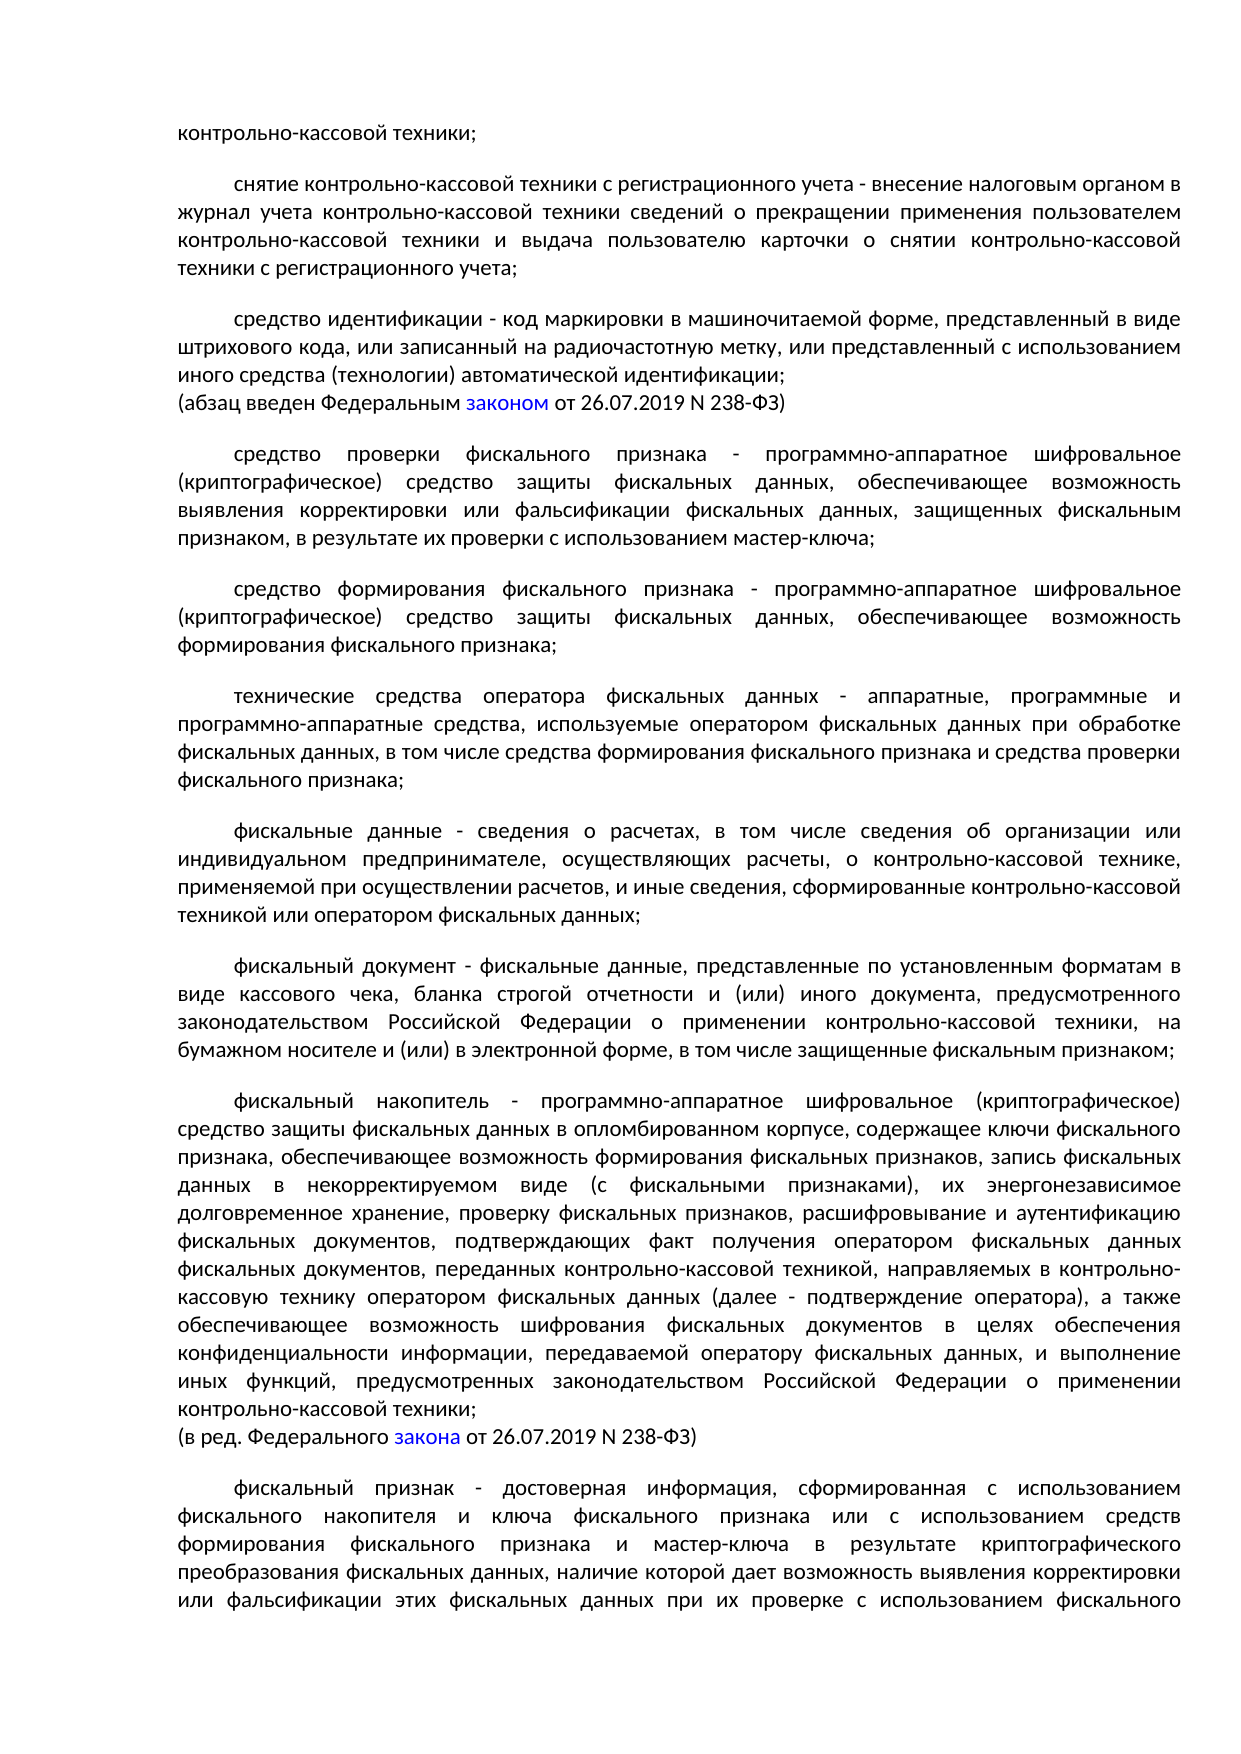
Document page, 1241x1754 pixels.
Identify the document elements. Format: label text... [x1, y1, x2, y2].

text фискальные данные - сведения о расчетах, в том числе сведения об организации или индивидуальном предпринимателе, осуществляющих расчеты, о контрольно-кассовой технике, применяемой при осуществлении расчетов, и иные сведения, сформированные контрольно-кассовой техникой или оператором фискальных данных; [177, 816, 1181, 928]
text средство формирования фискального признака - программно-аппаратное шифровальное (криптографическое) средство защиты фискальных данных, обеспечивающее возможность формирования фискального признака; [177, 574, 1181, 658]
text (в ред. Федерального закона от 26.07.2019 N 238-ФЗ) [177, 1422, 1181, 1450]
text фискальный накопитель - программно-аппаратное шифровальное (криптографическое) средство защиты фискальных данных в опломбированном корпусе, содержащее ключи фискального признака, обеспечивающее возможность формирования фискальных признаков, запись фискальных данных в некорректируемом виде (с фискальными признаками), их энергонезависимое долговременное хранение, проверку фискальных признаков, расшифровывание и аутентификацию фискальных документов, подтверждающих факт получения оператором фискальных данных фискальных документов, переданных контрольно-кассовой техникой, направляемых в контрольно-кассовую технику оператором фискальных данных (далее - подтверждение оператора), а также обеспечивающее возможность шифрования фискальных документов в целях обеспечения конфиденциальности информации, передаваемой оператору фискальных данных, и выполнение иных функций, предусмотренных законодательством Российской Федерации о применении контрольно-кассовой техники; [177, 1086, 1181, 1422]
text фискальный документ - фискальные данные, представленные по установленным форматам в виде кассового чека, бланка строгой отчетности и (или) иного документа, предусмотренного законодательством Российской Федерации о применении контрольно-кассовой техники, на бумажном носителе и (или) в электронной форме, в том числе защищенные фискальным признаком; [177, 951, 1181, 1063]
text средство идентификации - код маркировки в машиночитаемой форме, представленный в виде штрихового кода, или записанный на радиочастотную метку, или представленный с использованием иного средства (технологии) автоматической идентификации; [177, 304, 1181, 388]
text (абзац введен Федеральным законом от 26.07.2019 N 238-ФЗ) [177, 388, 1181, 416]
text снятие контрольно-кассовой техники с регистрационного учета - внесение налоговым органом в журнал учета контрольно-кассовой техники сведений о прекращении применения пользователем контрольно-кассовой техники и выдача пользователю карточки о снятии контрольно-кассовой техники с регистрационного учета; [177, 169, 1181, 281]
text технические средства оператора фискальных данных - аппаратные, программные и программно-аппаратные средства, используемые оператором фискальных данных при обработке фискальных данных, в том числе средства формирования фискального признака и средства проверки фискального признака; [177, 681, 1181, 793]
text средство проверки фискального признака - программно-аппаратное шифровальное (криптографическое) средство защиты фискальных данных, обеспечивающее возможность выявления корректировки или фальсификации фискальных данных, защищенных фискальным признаком, в результате их проверки с использованием мастер-ключа; [177, 439, 1181, 551]
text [177, 118, 1181, 146]
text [177, 1473, 1181, 1613]
